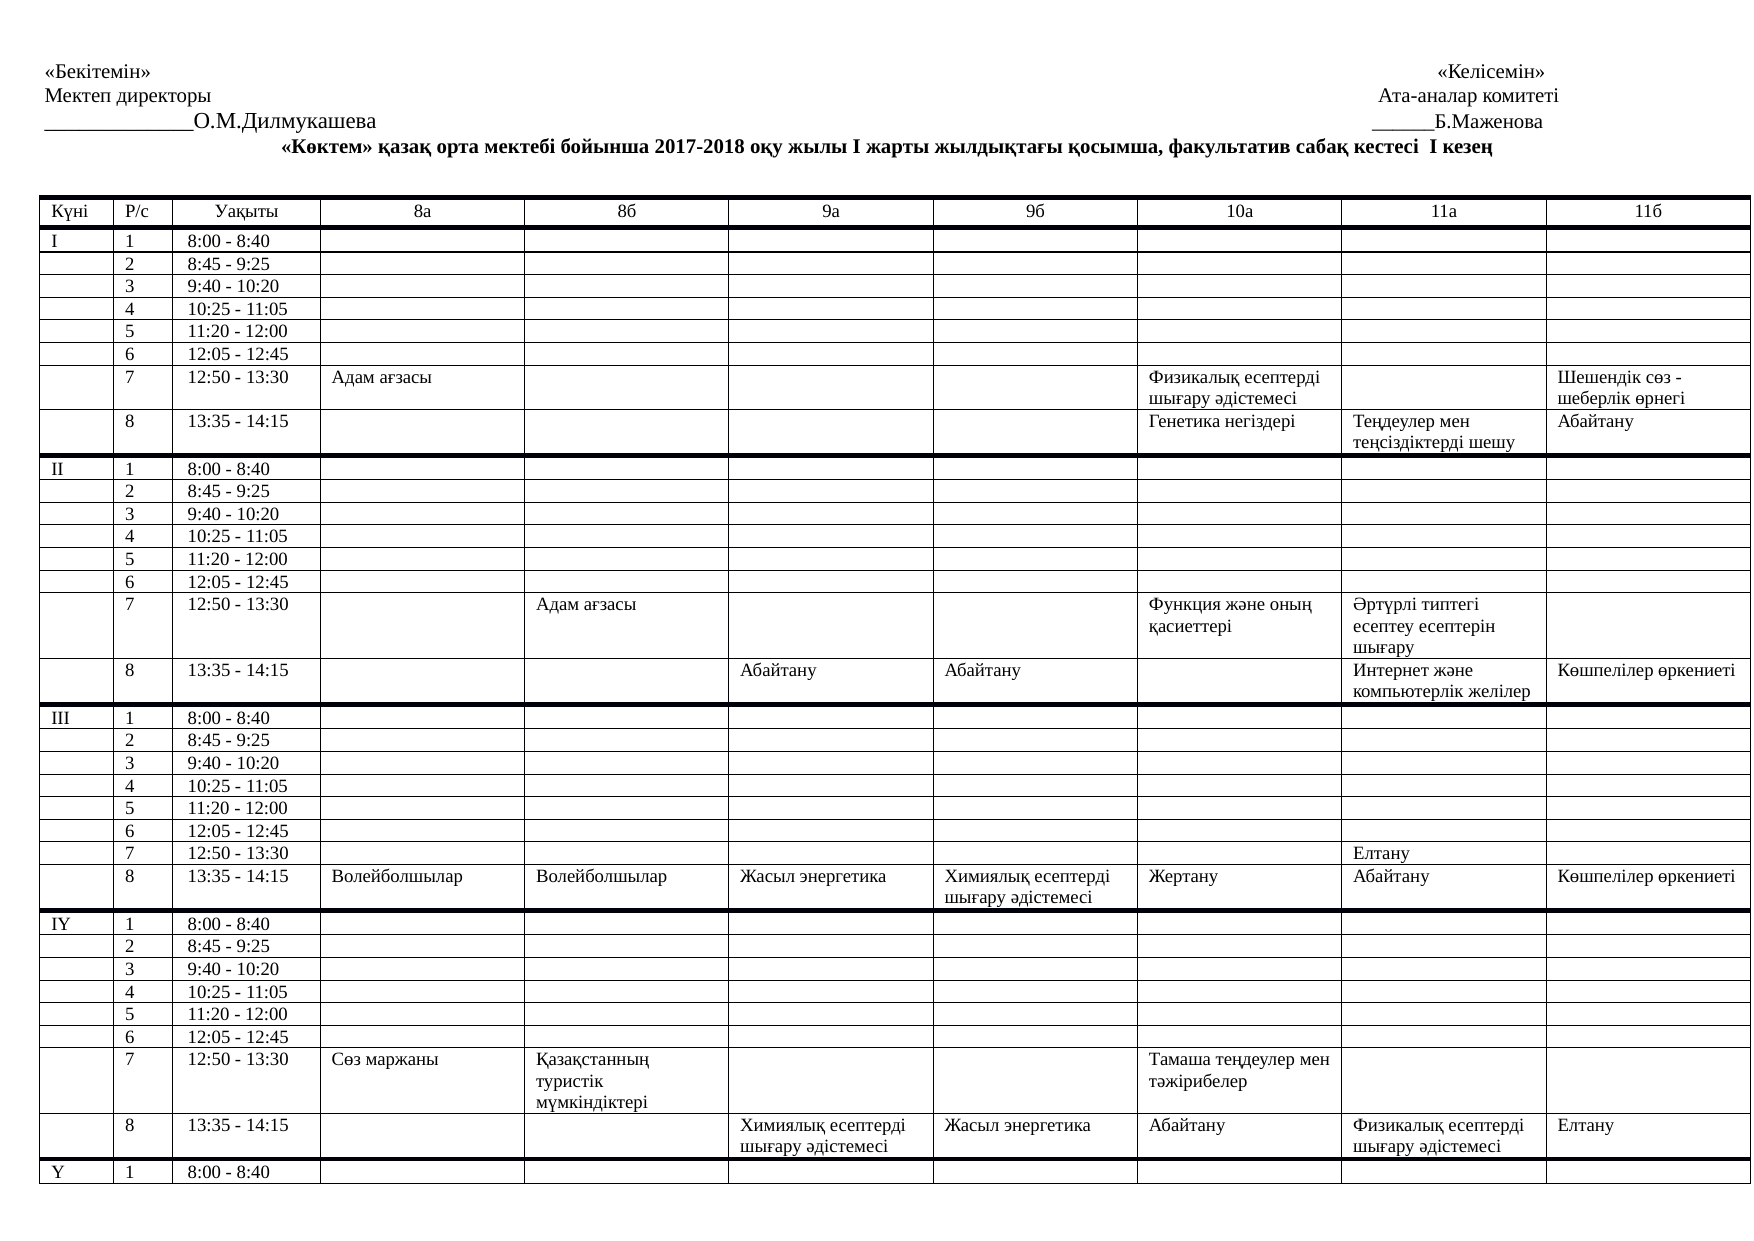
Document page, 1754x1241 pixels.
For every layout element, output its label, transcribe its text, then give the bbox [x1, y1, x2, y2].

table_cell [1342, 1161, 1546, 1183]
table_cell [729, 275, 933, 297]
table_header Күні [40, 200, 113, 225]
table_cell [321, 320, 524, 342]
table_cell [1342, 480, 1546, 502]
table_cell [934, 571, 1137, 592]
table_cell [1342, 275, 1546, 297]
text _____________О.М.Дилмукашева ______Б.Маженова [44, 107, 1724, 134]
table_cell [525, 253, 728, 274]
table_cell [1138, 298, 1341, 319]
table_cell 8:45 - 9:25 [173, 480, 320, 502]
table_cell [525, 1026, 728, 1047]
table_cell [525, 366, 728, 409]
table_cell [1342, 935, 1546, 957]
table_cell 8 [114, 1114, 172, 1157]
table_cell Жасыл энергетика [729, 865, 933, 908]
table_cell [321, 503, 524, 524]
table_cell [1138, 1003, 1341, 1025]
table_cell 11:20 - 12:00 [173, 320, 320, 342]
table_header 10а [1138, 200, 1341, 225]
table_cell [321, 571, 524, 592]
table_cell 7 [114, 366, 172, 409]
table_cell [1342, 503, 1546, 524]
table_cell [1342, 320, 1546, 342]
table_cell [1342, 525, 1546, 547]
table_cell [934, 503, 1137, 524]
table_header Р/с [114, 200, 172, 225]
table_cell Абайтану [1342, 865, 1546, 908]
table_cell [525, 1003, 728, 1025]
table_cell 8 [114, 865, 172, 908]
table_cell [1342, 343, 1546, 364]
table_cell [40, 1026, 113, 1047]
table_cell [934, 480, 1137, 502]
table_cell [321, 410, 524, 453]
table_cell [321, 548, 524, 569]
table_cell [934, 913, 1137, 934]
table_cell [321, 935, 524, 957]
table_cell [934, 1026, 1137, 1047]
table_cell [1138, 659, 1341, 702]
table_cell [1547, 1161, 1750, 1183]
table_cell [729, 525, 933, 547]
table_cell [525, 935, 728, 957]
table_cell [1138, 1026, 1341, 1047]
table_cell Генетика негіздері [1138, 410, 1341, 453]
table_cell Абайтану [1547, 410, 1750, 453]
table_cell [525, 729, 728, 751]
table_cell [729, 913, 933, 934]
table_cell [321, 913, 524, 934]
text Мектеп директоры Ата-аналар комитеті [44, 83, 1724, 107]
table_cell [1547, 820, 1750, 841]
table_cell [321, 981, 524, 1002]
table_cell 1 [114, 458, 172, 479]
table_cell 11:20 - 12:00 [173, 1003, 320, 1025]
table_cell [40, 1048, 113, 1113]
table_cell [1138, 548, 1341, 569]
table_cell [1138, 230, 1341, 251]
table_cell [525, 480, 728, 502]
table_cell [934, 525, 1137, 547]
table_cell [321, 275, 524, 297]
table_cell [729, 366, 933, 409]
table_cell [321, 797, 524, 819]
table_cell 13:35 - 14:15 [173, 659, 320, 702]
table_cell 10:25 - 11:05 [173, 298, 320, 319]
table_cell 10:25 - 11:05 [173, 775, 320, 796]
table_cell [525, 659, 728, 702]
table_cell [729, 320, 933, 342]
table_cell [1547, 913, 1750, 934]
table_cell [1342, 820, 1546, 841]
table_cell [525, 298, 728, 319]
table_cell [934, 366, 1137, 409]
table_cell 3 [114, 958, 172, 979]
table_cell [729, 820, 933, 841]
table_cell [1138, 820, 1341, 841]
table_cell [934, 320, 1137, 342]
table_cell 12:05 - 12:45 [173, 1026, 320, 1047]
table_cell [321, 458, 524, 479]
table_cell Көшпелілер өркениеті [1547, 659, 1750, 702]
table_cell [729, 298, 933, 319]
table_cell [40, 842, 113, 864]
table_cell [1138, 981, 1341, 1002]
table_cell 11:20 - 12:00 [173, 797, 320, 819]
text «Бекітемін» «Келісемін» [44, 59, 1724, 83]
table_cell 8:00 - 8:40 [173, 913, 320, 934]
table_cell [1342, 1026, 1546, 1047]
table_cell 2 [114, 253, 172, 274]
table_cell [934, 797, 1137, 819]
table_cell [525, 752, 728, 773]
table_cell [729, 729, 933, 751]
table_cell Химиялық есептерді шығару әдістемесі [934, 865, 1137, 908]
table_cell 5 [114, 1003, 172, 1025]
table_cell Ү [40, 1161, 113, 1183]
table_cell [525, 525, 728, 547]
table_cell [321, 707, 524, 728]
table_cell [40, 275, 113, 297]
table_cell [934, 1048, 1137, 1113]
table_cell [525, 410, 728, 453]
table_cell 8 [114, 659, 172, 702]
table_cell [1547, 275, 1750, 297]
table_cell [729, 1048, 933, 1113]
table_cell [525, 343, 728, 364]
table_cell [934, 981, 1137, 1002]
table_cell [729, 958, 933, 979]
table_cell [1138, 503, 1341, 524]
table_cell [729, 548, 933, 569]
table_cell [525, 707, 728, 728]
table_cell [1342, 366, 1546, 409]
table_cell 9:40 - 10:20 [173, 752, 320, 773]
table_cell [1138, 1161, 1341, 1183]
table_cell 7 [114, 1048, 172, 1113]
table_cell [321, 775, 524, 796]
table_cell 6 [114, 1026, 172, 1047]
table_cell [1547, 797, 1750, 819]
table_cell 6 [114, 343, 172, 364]
table_cell [321, 298, 524, 319]
table_cell [40, 571, 113, 592]
table_cell [525, 981, 728, 1002]
table_cell [1138, 571, 1341, 592]
table_cell [1342, 230, 1546, 251]
table_cell [729, 981, 933, 1002]
table_cell 6 [114, 571, 172, 592]
table_cell [321, 525, 524, 547]
table_cell [729, 797, 933, 819]
table_cell 12:05 - 12:45 [173, 820, 320, 841]
table_cell [40, 366, 113, 409]
table_cell [1138, 253, 1341, 274]
table_cell [1342, 548, 1546, 569]
table_cell 5 [114, 320, 172, 342]
table_cell 13:35 - 14:15 [173, 1114, 320, 1157]
table_cell [729, 1003, 933, 1025]
table_cell [1138, 913, 1341, 934]
table_cell [525, 571, 728, 592]
table_cell [729, 842, 933, 864]
table_header 11а [1342, 200, 1546, 225]
table_cell [1547, 1048, 1750, 1113]
table_cell 3 [114, 503, 172, 524]
table_cell Волейболшылар [321, 865, 524, 908]
table_cell [40, 865, 113, 908]
table_cell [934, 253, 1137, 274]
table_cell [934, 298, 1137, 319]
table_cell [525, 842, 728, 864]
table_cell [1138, 752, 1341, 773]
table_cell 7 [114, 842, 172, 864]
table_cell 12:50 - 13:30 [173, 842, 320, 864]
table_cell [525, 458, 728, 479]
table_cell Адам ағзасы [321, 366, 524, 409]
table_cell Химиялық есептерді шығару әдістемесі [729, 1114, 933, 1157]
table_cell [1342, 458, 1546, 479]
table_header 8б [525, 200, 728, 225]
table_cell [729, 458, 933, 479]
table_cell 12:05 - 12:45 [173, 571, 320, 592]
table_cell [1547, 343, 1750, 364]
table_cell [40, 298, 113, 319]
table_cell 2 [114, 480, 172, 502]
table_cell [40, 1114, 113, 1157]
table_cell [40, 958, 113, 979]
table_cell [40, 797, 113, 819]
table_header 9а [729, 200, 933, 225]
table_cell 8:00 - 8:40 [173, 707, 320, 728]
table_cell [934, 343, 1137, 364]
table_cell Абайтану [1138, 1114, 1341, 1157]
table_cell Қазақстанның туристік мүмкіндіктері [525, 1048, 728, 1113]
table_cell [40, 659, 113, 702]
table_cell Жертану [1138, 865, 1341, 908]
table_cell ІҮ [40, 913, 113, 934]
table_cell [321, 253, 524, 274]
table_cell [1342, 1048, 1546, 1113]
table_cell [40, 935, 113, 957]
table_cell [525, 797, 728, 819]
table_cell [321, 820, 524, 841]
table_cell [1138, 935, 1341, 957]
table_cell Елтану [1547, 1114, 1750, 1157]
table_cell [321, 752, 524, 773]
table_cell [40, 548, 113, 569]
table_cell Волейболшылар [525, 865, 728, 908]
table_cell 9:40 - 10:20 [173, 958, 320, 979]
table_header 9б [934, 200, 1137, 225]
table_cell [934, 275, 1137, 297]
table_cell [729, 1026, 933, 1047]
table_cell [1342, 775, 1546, 796]
table_cell [1547, 981, 1750, 1002]
table_cell Интернет және компьютерлік желілер [1342, 659, 1546, 702]
table_cell [321, 958, 524, 979]
table_cell 2 [114, 729, 172, 751]
table_cell [1138, 458, 1341, 479]
table_cell [729, 230, 933, 251]
table_cell [1342, 729, 1546, 751]
table_cell [1138, 729, 1341, 751]
table_cell [525, 1114, 728, 1157]
table_cell І [40, 230, 113, 251]
table_cell 13:35 - 14:15 [173, 865, 320, 908]
table_cell [40, 775, 113, 796]
table_cell 4 [114, 298, 172, 319]
table_cell [1138, 775, 1341, 796]
table_cell [525, 913, 728, 934]
table_cell [934, 410, 1137, 453]
table_cell [40, 343, 113, 364]
table_cell [321, 593, 524, 658]
table_cell 2 [114, 935, 172, 957]
table_cell 8:00 - 8:40 [173, 458, 320, 479]
table_cell [1547, 935, 1750, 957]
table_cell [934, 935, 1137, 957]
table_cell [40, 1003, 113, 1025]
table_cell 4 [114, 525, 172, 547]
table_cell 8:45 - 9:25 [173, 729, 320, 751]
table_cell [1138, 958, 1341, 979]
table_cell [1547, 842, 1750, 864]
table_cell [729, 480, 933, 502]
table_cell Көшпелілер өркениеті [1547, 865, 1750, 908]
table_cell [729, 593, 933, 658]
table_cell [321, 343, 524, 364]
table_cell ІІ [40, 458, 113, 479]
table_cell 12:50 - 13:30 [173, 366, 320, 409]
table_cell [934, 775, 1137, 796]
table_cell [321, 1114, 524, 1157]
table_cell [525, 1161, 728, 1183]
table_cell [1547, 707, 1750, 728]
table_cell [934, 458, 1137, 479]
table_cell [1547, 752, 1750, 773]
table_cell Теңдеулер мен теңсіздіктерді шешу [1342, 410, 1546, 453]
table_cell [1138, 343, 1341, 364]
table_cell 1 [114, 230, 172, 251]
table_cell 8:45 - 9:25 [173, 935, 320, 957]
table_cell [1547, 1026, 1750, 1047]
table_cell 5 [114, 797, 172, 819]
table_cell [40, 593, 113, 658]
table_cell [1547, 298, 1750, 319]
table_cell 12:50 - 13:30 [173, 593, 320, 658]
table_cell [729, 343, 933, 364]
table_cell [1547, 1003, 1750, 1025]
table_cell 5 [114, 548, 172, 569]
table_cell Елтану [1342, 842, 1546, 864]
table_cell [1342, 1003, 1546, 1025]
table_cell [729, 752, 933, 773]
table_cell [934, 958, 1137, 979]
table_cell [321, 842, 524, 864]
table_cell 4 [114, 775, 172, 796]
table_cell [1138, 525, 1341, 547]
table_cell [525, 958, 728, 979]
table_cell [934, 1003, 1137, 1025]
table_cell [525, 275, 728, 297]
table_header Уақыты [173, 200, 320, 225]
table_cell [934, 548, 1137, 569]
table_cell 10:25 - 11:05 [173, 981, 320, 1002]
table_cell [729, 571, 933, 592]
table_cell [321, 1003, 524, 1025]
table_cell Адам ағзасы [525, 593, 728, 658]
table_cell [1547, 525, 1750, 547]
table_cell [729, 707, 933, 728]
table_cell [525, 230, 728, 251]
table_cell [40, 320, 113, 342]
table_cell [40, 820, 113, 841]
table_cell 11:20 - 12:00 [173, 548, 320, 569]
table_cell [321, 480, 524, 502]
table_cell [525, 775, 728, 796]
table_cell [321, 230, 524, 251]
table_cell [1138, 320, 1341, 342]
table_cell [321, 729, 524, 751]
text «Көктем» қазақ орта мектебі бойынша 2017-2018 оқу жылы І жарты жылдықтағы қосымша, факультатив сабақ кестесі І кезең [44, 134, 1724, 158]
table_cell Абайтану [729, 659, 933, 702]
table_cell 1 [114, 707, 172, 728]
table_header 11б [1547, 200, 1750, 225]
table_cell [525, 320, 728, 342]
table_cell [321, 659, 524, 702]
table_cell [729, 410, 933, 453]
table_cell [40, 253, 113, 274]
table_cell 9:40 - 10:20 [173, 275, 320, 297]
table_cell 10:25 - 11:05 [173, 525, 320, 547]
table_cell [1342, 958, 1546, 979]
table_cell [1138, 797, 1341, 819]
table_cell Физикалық есептерді шығару әдістемесі [1342, 1114, 1546, 1157]
table_cell [1547, 503, 1750, 524]
table_cell [40, 503, 113, 524]
table_cell [40, 525, 113, 547]
table_cell [40, 981, 113, 1002]
table_cell Шешендік сөз -шеберлік өрнегі [1547, 366, 1750, 409]
table_cell 8:45 - 9:25 [173, 253, 320, 274]
table_cell [1547, 571, 1750, 592]
table_cell [40, 752, 113, 773]
table_cell [934, 230, 1137, 251]
table_cell 3 [114, 752, 172, 773]
table_cell [729, 503, 933, 524]
table_cell 12:05 - 12:45 [173, 343, 320, 364]
table_cell ІІІ [40, 707, 113, 728]
table_cell 4 [114, 981, 172, 1002]
table_cell 13:35 - 14:15 [173, 410, 320, 453]
table_cell [1547, 253, 1750, 274]
table_cell [1547, 230, 1750, 251]
table_cell [1138, 275, 1341, 297]
table_cell 6 [114, 820, 172, 841]
table_cell [1342, 298, 1546, 319]
table_cell 1 [114, 1161, 172, 1183]
table_cell Физикалық есептерді шығару әдістемесі [1138, 366, 1341, 409]
table_cell 8 [114, 410, 172, 453]
table_cell Тамаша теңдеулер мен тәжірибелер [1138, 1048, 1341, 1113]
table_cell [934, 842, 1137, 864]
table_cell 8:00 - 8:40 [173, 230, 320, 251]
table_cell [1342, 707, 1546, 728]
table_cell [1547, 593, 1750, 658]
table_cell Жасыл энергетика [934, 1114, 1137, 1157]
table_header 8а [321, 200, 524, 225]
table_cell [729, 1161, 933, 1183]
table_cell [729, 253, 933, 274]
table_cell [40, 410, 113, 453]
table_cell [40, 729, 113, 751]
table_cell [1138, 480, 1341, 502]
table_cell [525, 503, 728, 524]
table_cell [1342, 253, 1546, 274]
table_cell 7 [114, 593, 172, 658]
table_cell [1547, 320, 1750, 342]
table_cell [1342, 752, 1546, 773]
table_cell [1547, 480, 1750, 502]
table_cell [934, 1161, 1137, 1183]
table_cell [321, 1026, 524, 1047]
table_cell 1 [114, 913, 172, 934]
table_cell Абайтану [934, 659, 1137, 702]
table_cell [1547, 729, 1750, 751]
table_cell [1547, 958, 1750, 979]
table_cell 12:50 - 13:30 [173, 1048, 320, 1113]
table_cell Сөз маржаны [321, 1048, 524, 1113]
table_cell [1547, 548, 1750, 569]
table_cell [525, 820, 728, 841]
table_cell [1342, 571, 1546, 592]
table_cell [934, 820, 1137, 841]
table_cell [1138, 842, 1341, 864]
table_cell [729, 775, 933, 796]
table_cell [1342, 913, 1546, 934]
table_cell Функция және оның қасиеттері [1138, 593, 1341, 658]
table_cell [934, 729, 1137, 751]
table_cell 8:00 - 8:40 [173, 1161, 320, 1183]
table_cell [1138, 707, 1341, 728]
table_cell [321, 1161, 524, 1183]
table_cell [525, 548, 728, 569]
table_cell Әртүрлі типтегі есептеу есептерін шығару [1342, 593, 1546, 658]
table_cell [1342, 797, 1546, 819]
table_cell [1547, 458, 1750, 479]
table_cell [1342, 981, 1546, 1002]
table_cell 9:40 - 10:20 [173, 503, 320, 524]
table_cell [934, 752, 1137, 773]
table_cell [1547, 775, 1750, 796]
table_cell 3 [114, 275, 172, 297]
table_cell [934, 707, 1137, 728]
table_cell [934, 593, 1137, 658]
table_cell [729, 935, 933, 957]
table_cell [40, 480, 113, 502]
